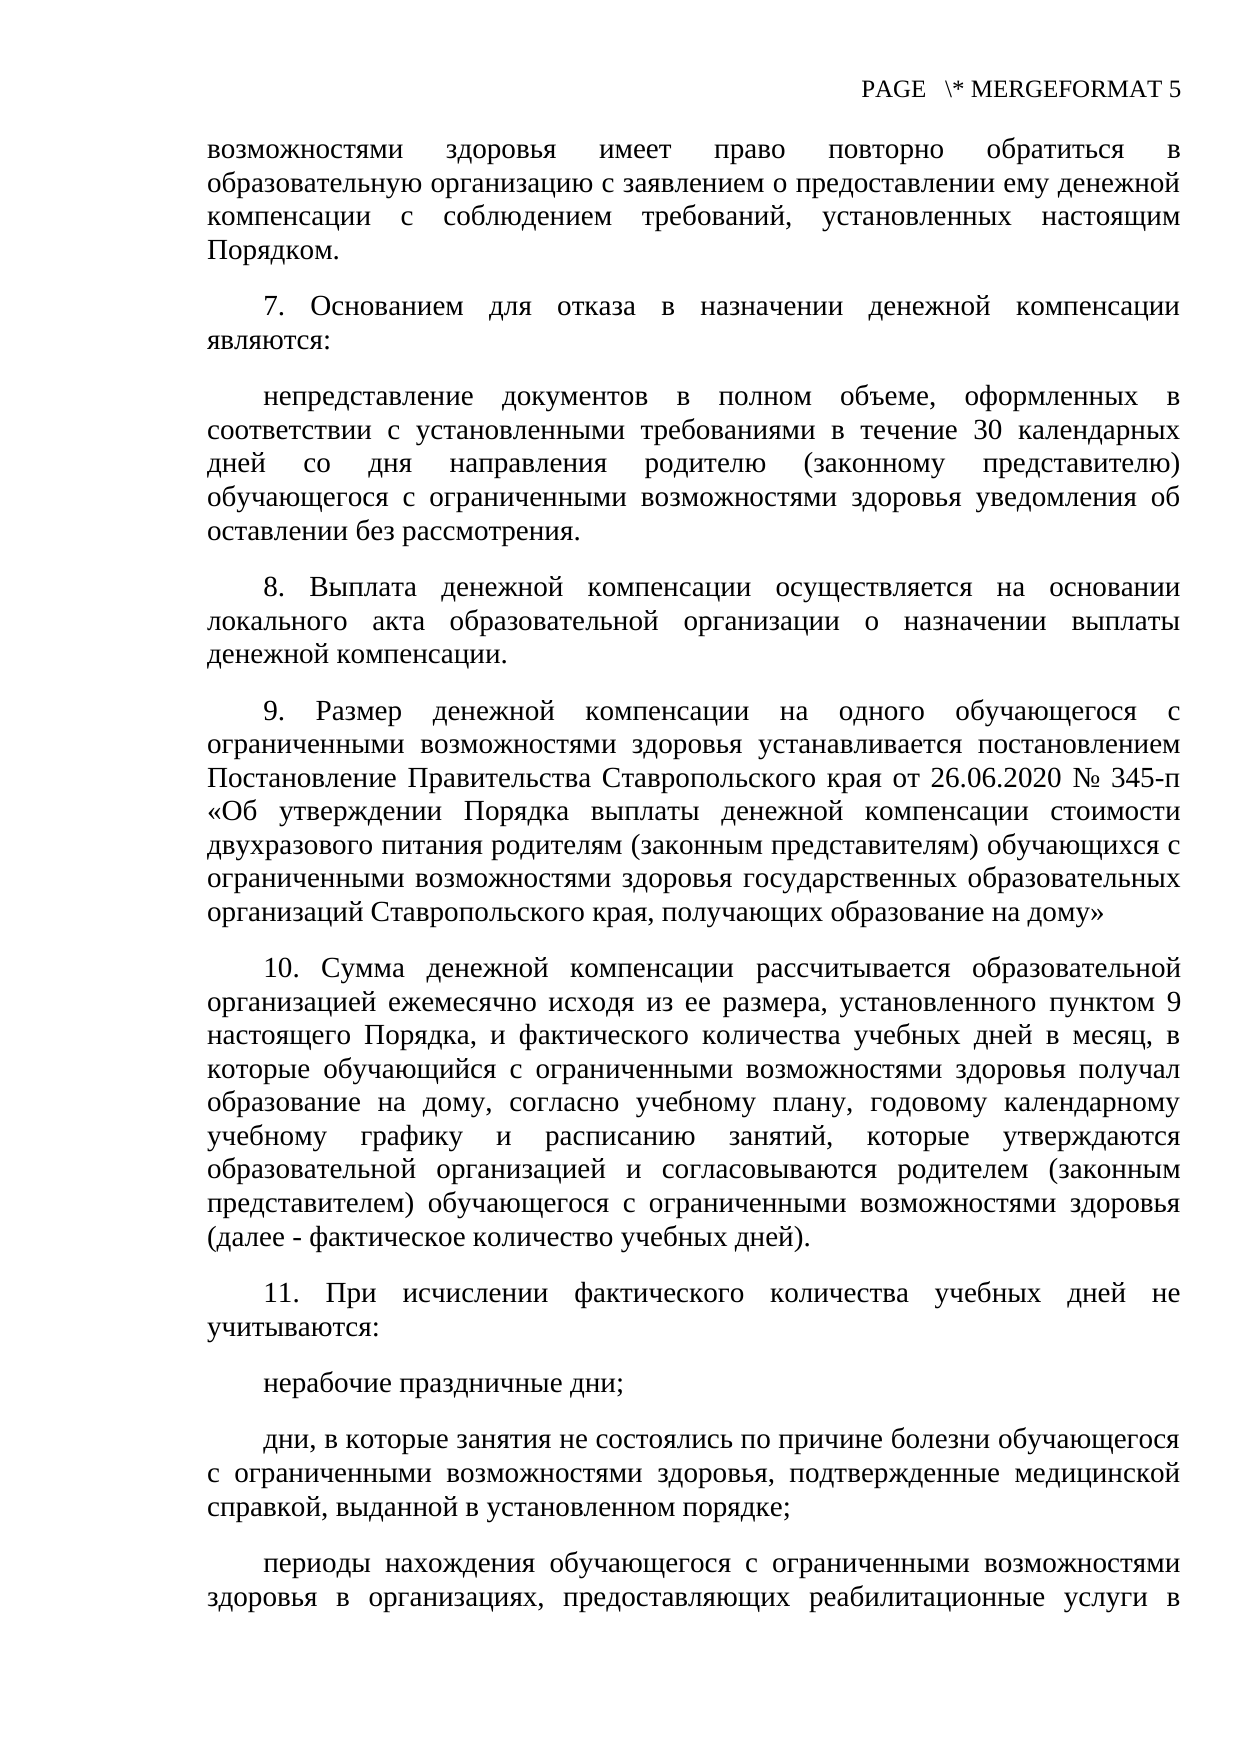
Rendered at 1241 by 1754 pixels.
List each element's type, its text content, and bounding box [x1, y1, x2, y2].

text 9. Размер денежной компенсации на одного обучающегося с ограниченными возможностями здоровья устанавливается постановлением Постановление Правительства Ставропольского края от 26.06.2020 № 345-п «Об утверждении Порядка выплаты денежной компенсации стоимости двухразового питания родителям (законным представителям) обучающихся с ограниченными возможностями здоровья государственных образовательных организаций Ставропольского края, получающих образование на дому» [207, 693, 1181, 927]
text нерабочие праздничные дни; [207, 1365, 1181, 1399]
text 7. Основанием для отказа в назначении денежной компенсации являются: [207, 288, 1181, 356]
text 8. Выплата денежной компенсации осуществляется на основании локального акта образовательной организации о назначении выплаты денежной компенсации. [207, 569, 1181, 670]
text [207, 1545, 1181, 1612]
text 11. При исчислении фактического количества учебных дней не учитываются: [207, 1275, 1181, 1342]
text 10. Сумма денежной компенсации рассчитывается образовательной организацией ежемесячно исходя из ее размера, установленного пунктом 9 настоящего Порядка, и фактического количества учебных дней в месяц, в которые обучающийся с ограниченными возможностями здоровья получал образование на дому, согласно учебному плану, годовому календарному учебному графику и расписанию занятий, которые утверждаются образовательной организацией и согласовываются родителем (законным представителем) обучающегося с ограниченными возможностями здоровья (далее - фактическое количество учебных дней). [207, 950, 1181, 1252]
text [207, 131, 1181, 266]
text непредставление документов в полном объеме, оформленных в соответствии с установленными требованиями в течение 30 календарных дней со дня направления родителю (законному представителю) обучающегося с ограниченными возможностями здоровья уведомления об оставлении без рассмотрения. [207, 378, 1181, 546]
text дни, в которые занятия не состоялись по причине болезни обучающегося с ограниченными возможностями здоровья, подтвержденные медицинской справкой, выданной в установленном порядке; [207, 1422, 1181, 1522]
